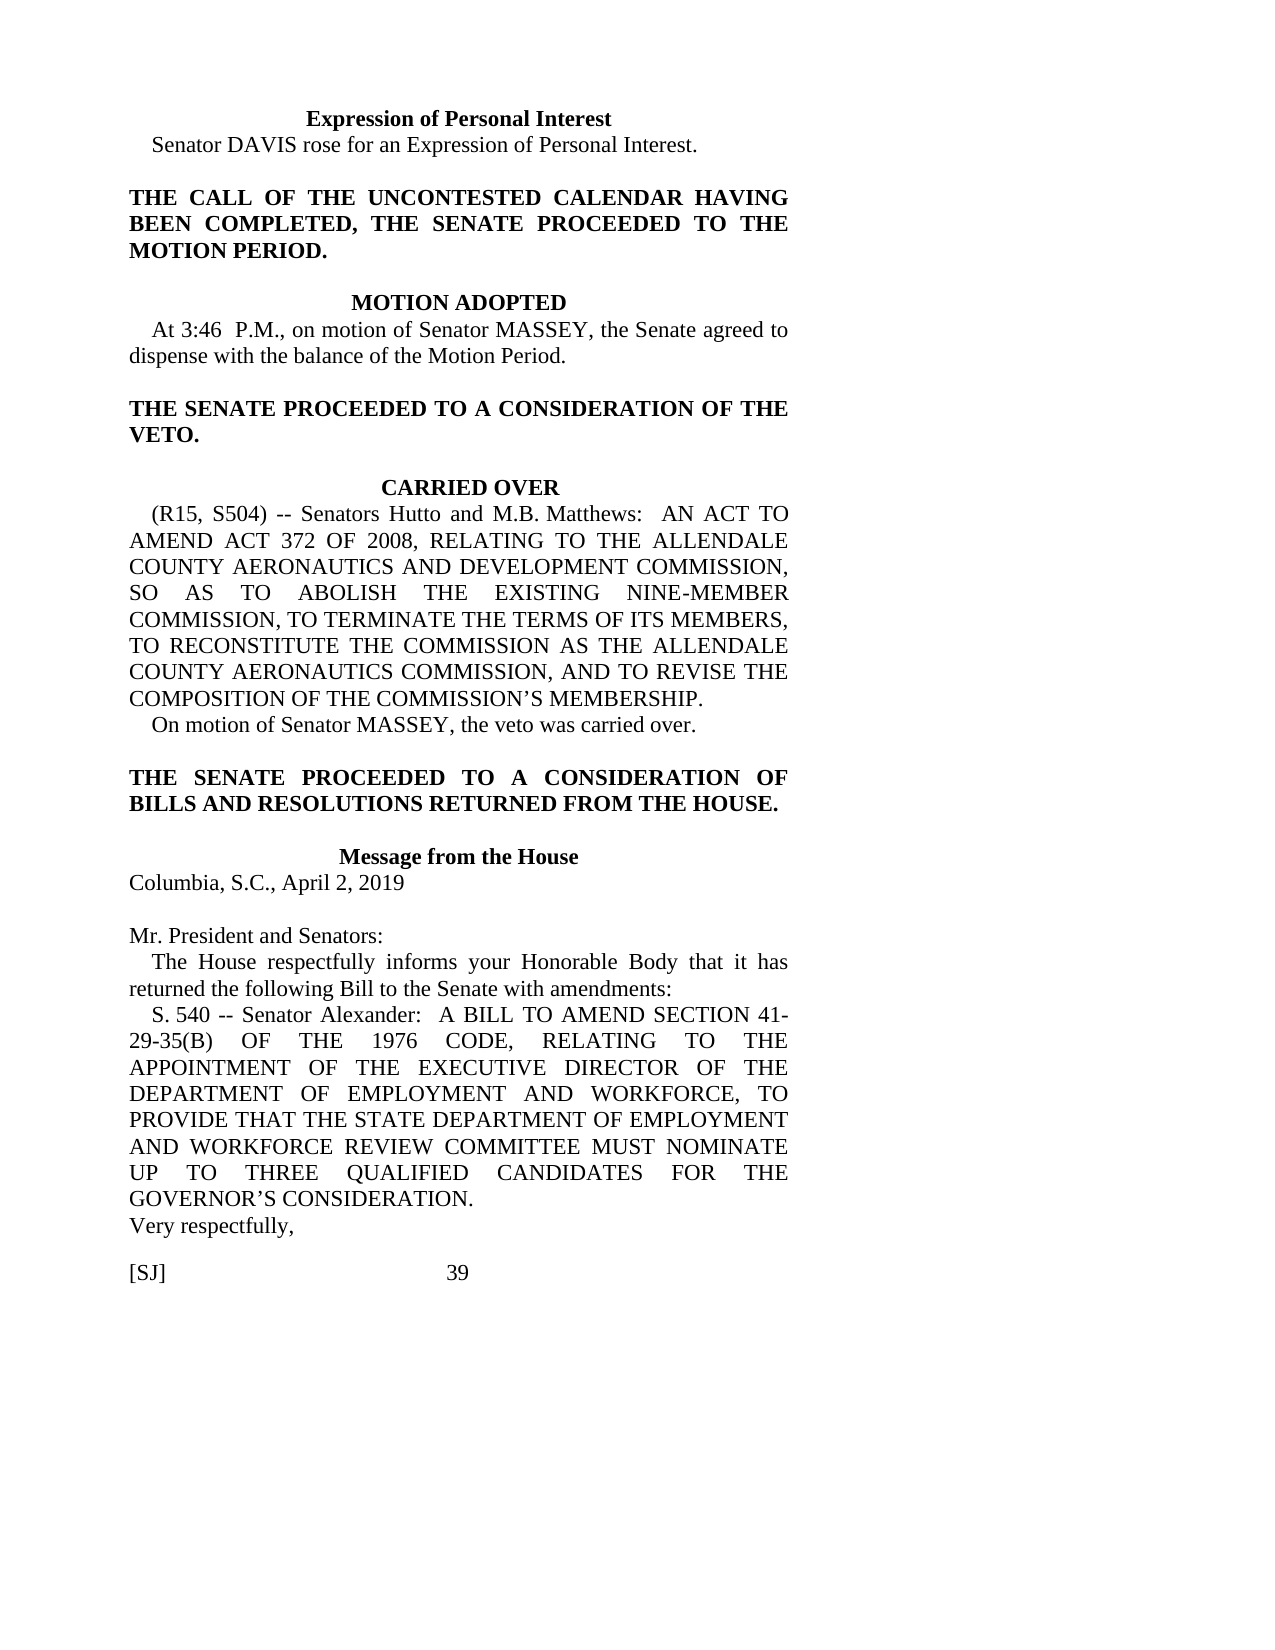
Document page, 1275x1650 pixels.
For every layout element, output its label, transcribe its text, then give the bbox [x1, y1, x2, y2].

text Expression of Personal Interest [129, 105, 789, 131]
text The House respectfully informs your Honorable Body that it has returned the following Bill to the Senate with amendments: [129, 948, 789, 1001]
text CARRIED OVER [129, 474, 789, 500]
text Senator DAVIS rose for an Expression of Personal Interest. [129, 131, 789, 158]
text Message from the House [129, 843, 789, 869]
text MOTION ADOPTED [129, 289, 789, 316]
text Columbia, S.C., April 2, 2019 [129, 869, 789, 896]
text Very respectfully, [129, 1212, 789, 1238]
text Mr. President and Senators: [129, 922, 789, 948]
text THE CALL OF THE UNCONTESTED CALENDAR HAVING BEEN COMPLETED, THE SENATE PROCEEDED TO THE MOTION PERIOD. [129, 184, 789, 263]
text THE SENATE PROCEEDED TO A CONSIDERATION OF BILLS AND RESOLUTIONS RETURNED FROM THE HOUSE. [129, 764, 789, 817]
text On motion of Senator MASSEY, the veto was carried over. [129, 711, 789, 737]
text At 3:46 P.M., on motion of Senator MASSEY, the Senate agreed to dispense with the balance of the Motion Period. [129, 316, 789, 368]
text THE SENATE PROCEEDED TO A CONSIDERATION OF THE VETO. [129, 395, 789, 448]
text (R15, S504) -- Senators Hutto and M.B. Matthews: AN ACT TO AMEND ACT 372 OF 2008, RELATING TO THE ALLENDALE COUNTY AERONAUTICS AND DEVELOPMENT COMMISSION, SO AS TO ABOLISH THE EXISTING NINE-MEMBER COMMISSION, TO TERMINATE THE TERMS OF ITS MEMBERS, TO RECONSTITUTE THE COMMISSION AS THE ALLENDALE COUNTY AERONAUTICS COMMISSION, AND TO REVISE THE COMPOSITION OF THE COMMISSION’S MEMBERSHIP. [129, 500, 789, 711]
